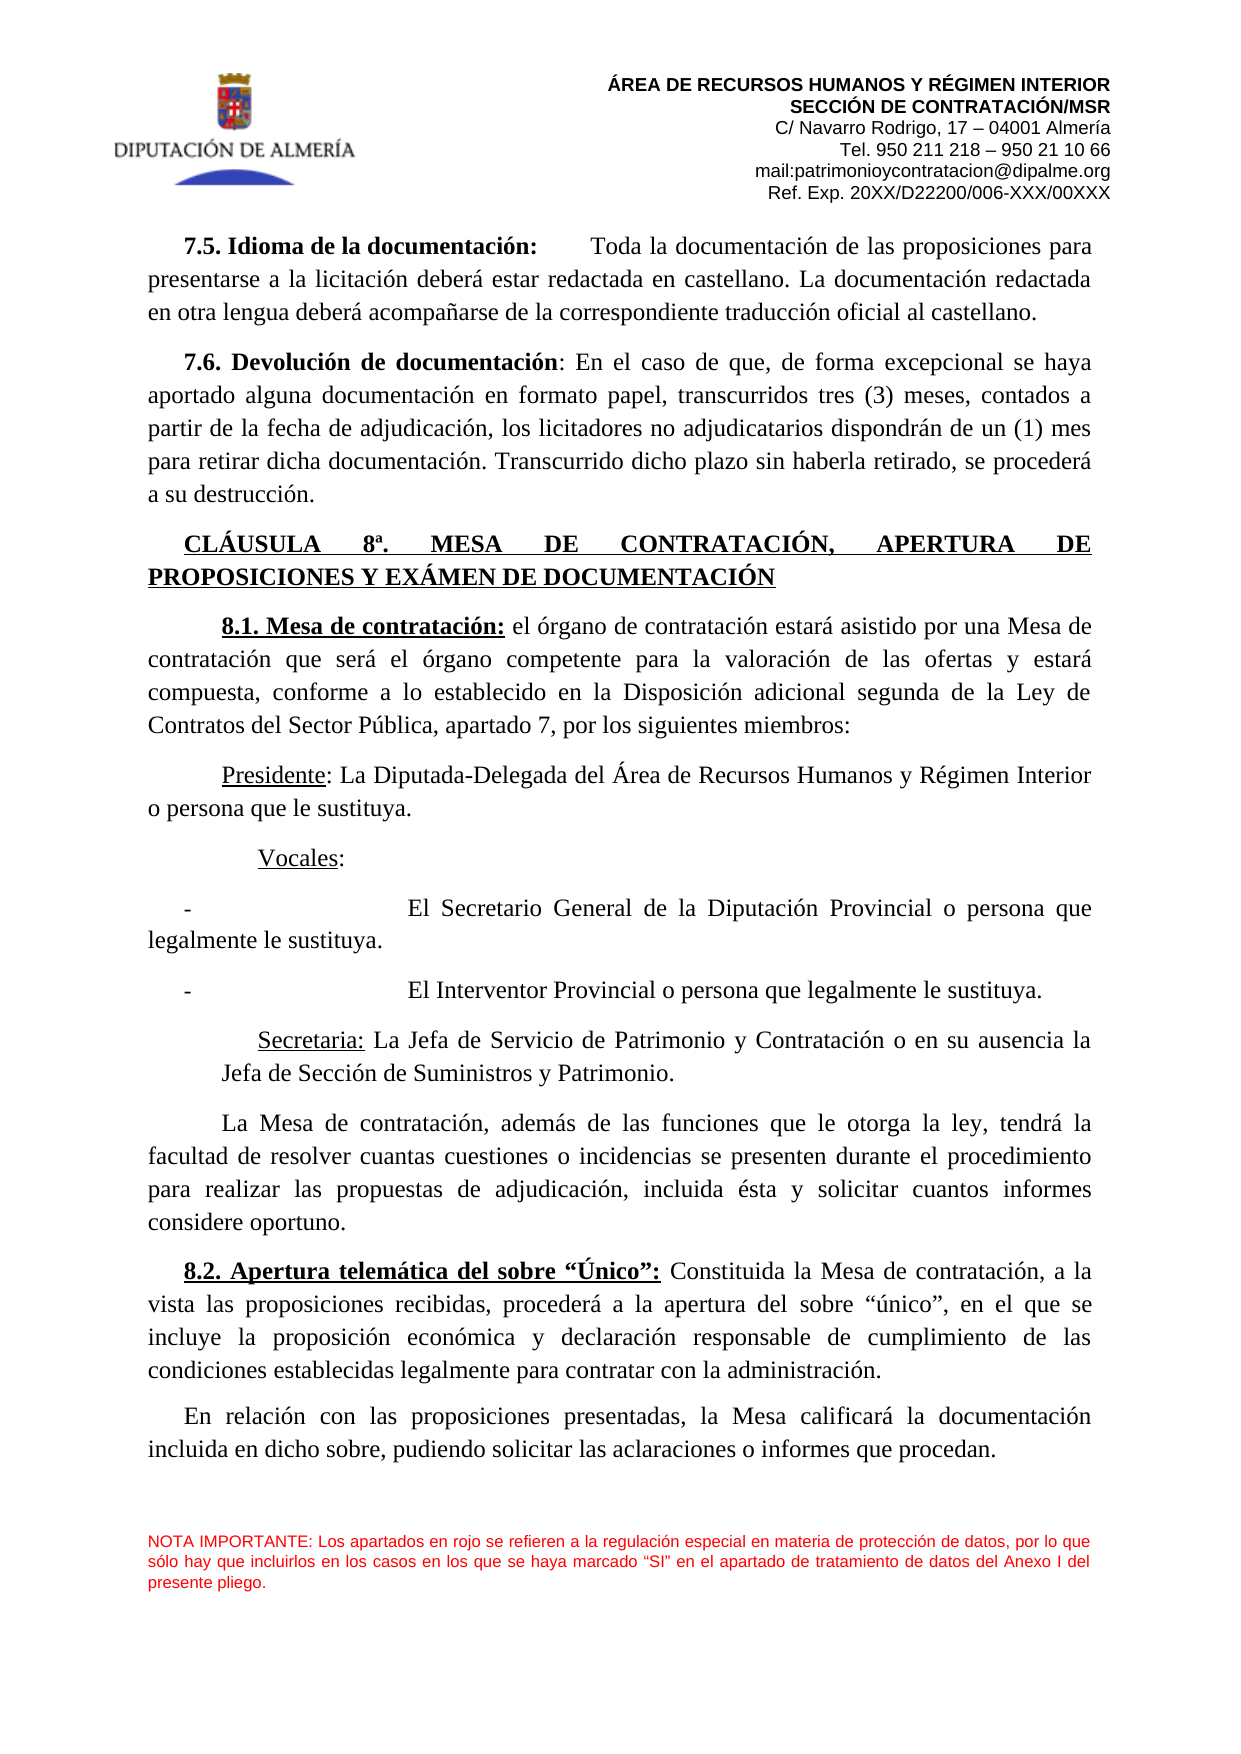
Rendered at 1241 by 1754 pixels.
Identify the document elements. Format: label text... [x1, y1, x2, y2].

text Presidente: La Diputada-Delegada del Área de Recursos Humanos y Régimen Interior o persona que le sustituya. [148, 760, 1092, 822]
list El Interventor Provincial o persona que legalmente le sustituya. [148, 975, 1092, 1004]
list El Secretario General de la Diputación Provincial o persona que legalmente le sustituya. [148, 893, 1092, 954]
text Vocales: [221, 843, 1092, 872]
text 7.6. Devolución de documentación: En el caso de que, de forma excepcional se haya aportado alguna documentación en formato papel, transcurridos tres (3) meses, contados a partir de la fecha de adjudicación, los licitadores no adjudicatarios dispondrán de un (1) mes para retirar dicha documentación. Transcurrido dicho plazo sin haberla retirado, se procederá a su destrucción. [148, 347, 1092, 508]
text Secretaria: La Jefa de Servicio de Patrimonio y Contratación o en su ausencia la Jefa de Sección de Suministros y Patrimonio. [221, 1025, 1092, 1087]
text 7.5. Idioma de la documentación: Toda la documentación de las proposiciones para presentarse a la licitación deberá estar redactada en castellano. La documentación redactada en otra lengua deberá acompañarse de la correspondiente traducción oficial al castellano. [148, 231, 1092, 326]
text 8.1. Mesa de contratación: el órgano de contratación estará asistido por una Mesa de contratación que será el órgano competente para la valoración de las ofertas y estará compuesta, conforme a lo establecido en la Disposición adicional segunda de la Ley de Contratos del Sector Pública, apartado 7, por los siguientes miembros: [148, 611, 1092, 739]
text La Mesa de contratación, además de las funciones que le otorga la ley, tendrá la facultad de resolver cuantas cuestiones o incidencias se presenten durante el procedimiento para realizar las propuestas de adjudicación, incluida ésta y solicitar cuantos informes considere oportuno. [148, 1108, 1092, 1236]
text En relación con las proposiciones presentadas, la Mesa calificará la documentación incluida en dicho sobre, pudiendo solicitar las aclaraciones o informes que procedan. [148, 1401, 1092, 1463]
text 8.2. Apertura telemática del sobre “Único”: Constituida la Mesa de contratación, a la vista las proposiciones recibidas, procederá a la apertura del sobre “único”, en el que se incluye la proposición económica y declaración responsable de cumplimiento de las condiciones establecidas legalmente para contratar con la administración. [148, 1256, 1092, 1384]
text CLÁUSULA 8ª. MESA DE CONTRATACIÓN, APERTURA DE PROPOSICIONES Y EXÁMEN DE DOCUMENTACIÓN [148, 529, 1092, 591]
picture [114, 73, 357, 187]
